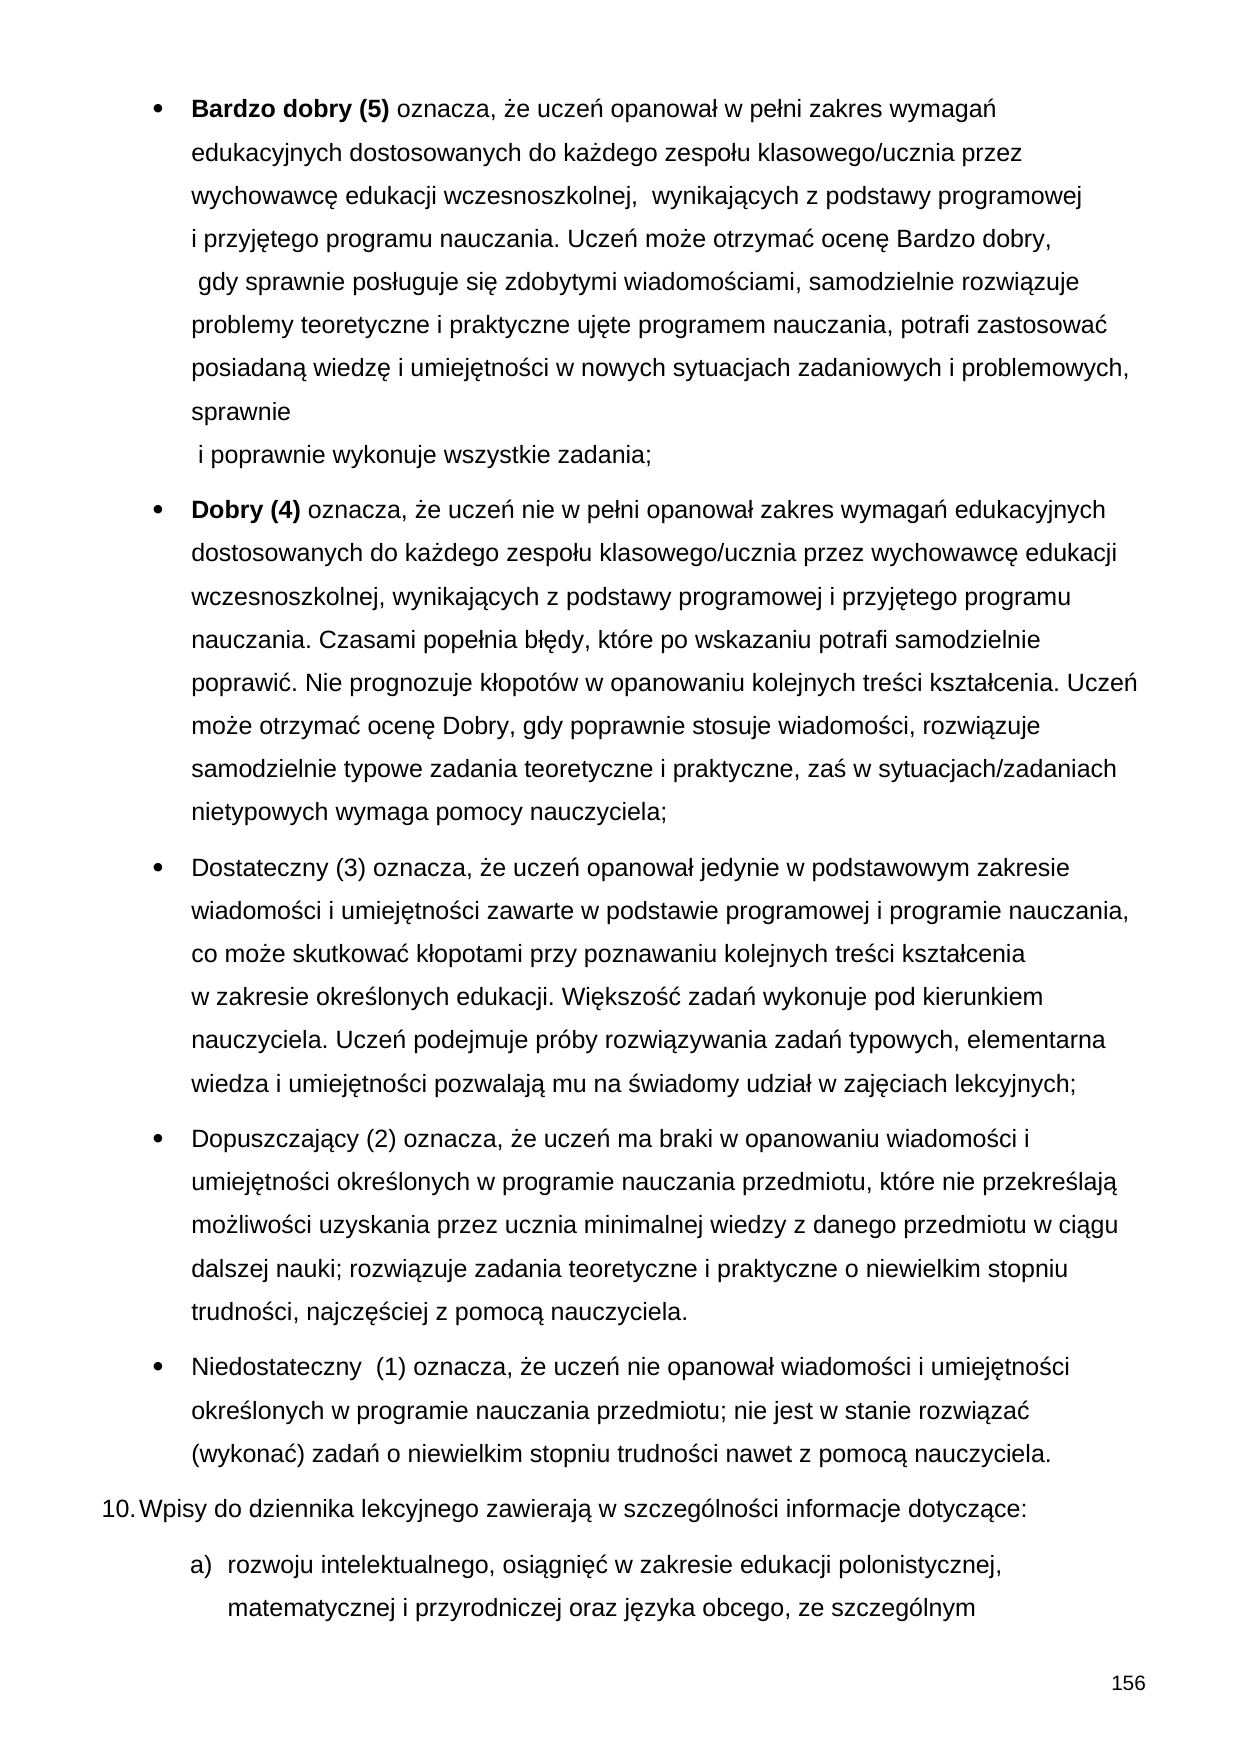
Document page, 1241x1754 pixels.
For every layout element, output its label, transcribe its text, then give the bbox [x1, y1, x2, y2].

list Bardzo dobry (5) oznacza, że uczeń opanował w pełni zakres wymagań edukacyjnych dostosowanych do każdego zespołu klasowego/ucznia przez wychowawcę edukacji wczesnoszkolnej, wynikających z podstawy programowej i przyjętego programu nauczania. Uczeń może otrzymać ocenę Bardzo dobry, gdy sprawnie posługuje się zdobytymi wiadomościami, samodzielnie rozwiązuje problemy teoretyczne i praktyczne ujęte programem nauczania, potrafi zastosować posiadaną wiedzę i umiejętności w nowych sytuacjach zadaniowych i problemowych, sprawnie i poprawnie wykonuje wszystkie zadania; [153, 94, 1146, 468]
list Niedostateczny (1) oznacza, że uczeń nie opanował wiadomości i umiejętności określonych w programie nauczania przedmiotu; nie jest w stanie rozwiązać (wykonać) zadań o niewielkim stopniu trudności nawet z pomocą nauczyciela. [153, 1352, 1146, 1467]
list Dostateczny (3) oznacza, że uczeń opanował jedynie w podstawowym zakresie wiadomości i umiejętności zawarte w podstawie programowej i programie nauczania, co może skutkować kłopotami przy poznawaniu kolejnych treści kształcenia w zakresie określonych edukacji. Większość zadań wykonuje pod kierunkiem nauczyciela. Uczeń podejmuje próby rozwiązywania zadań typowych, elementarna wiedza i umiejętności pozwalają mu na świadomy udział w zajęciach lekcyjnych; [153, 853, 1146, 1097]
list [190, 1550, 1146, 1622]
list Dobry (4) oznacza, że uczeń nie w pełni opanował zakres wymagań edukacyjnych dostosowanych do każdego zespołu klasowego/ucznia przez wychowawcę edukacji wczesnoszkolnej, wynikających z podstawy programowej i przyjętego programu nauczania. Czasami popełnia błędy, które po wskazaniu potrafi samodzielnie poprawić. Nie prognozuje kłopotów w opanowaniu kolejnych treści kształcenia. Uczeń może otrzymać ocenę Dobry, gdy poprawnie stosuje wiadomości, rozwiązuje samodzielnie typowe zadania teoretyczne i praktyczne, zaś w sytuacjach/zadaniach nietypowych wymaga pomocy nauczyciela; [153, 495, 1146, 826]
list Wpisy do dziennika lekcyjnego zawierają w szczególności informacje dotyczące: [101, 1494, 1146, 1523]
list Dopuszczający (2) oznacza, że uczeń ma braki w opanowaniu wiadomości i umiejętności określonych w programie nauczania przedmiotu, które nie przekreślają możliwości uzyskania przez ucznia minimalnej wiedzy z danego przedmiotu w ciągu dalszej nauki; rozwiązuje zadania teoretyczne i praktyczne o niewielkim stopniu trudności, najczęściej z pomocą nauczyciela. [153, 1124, 1146, 1326]
